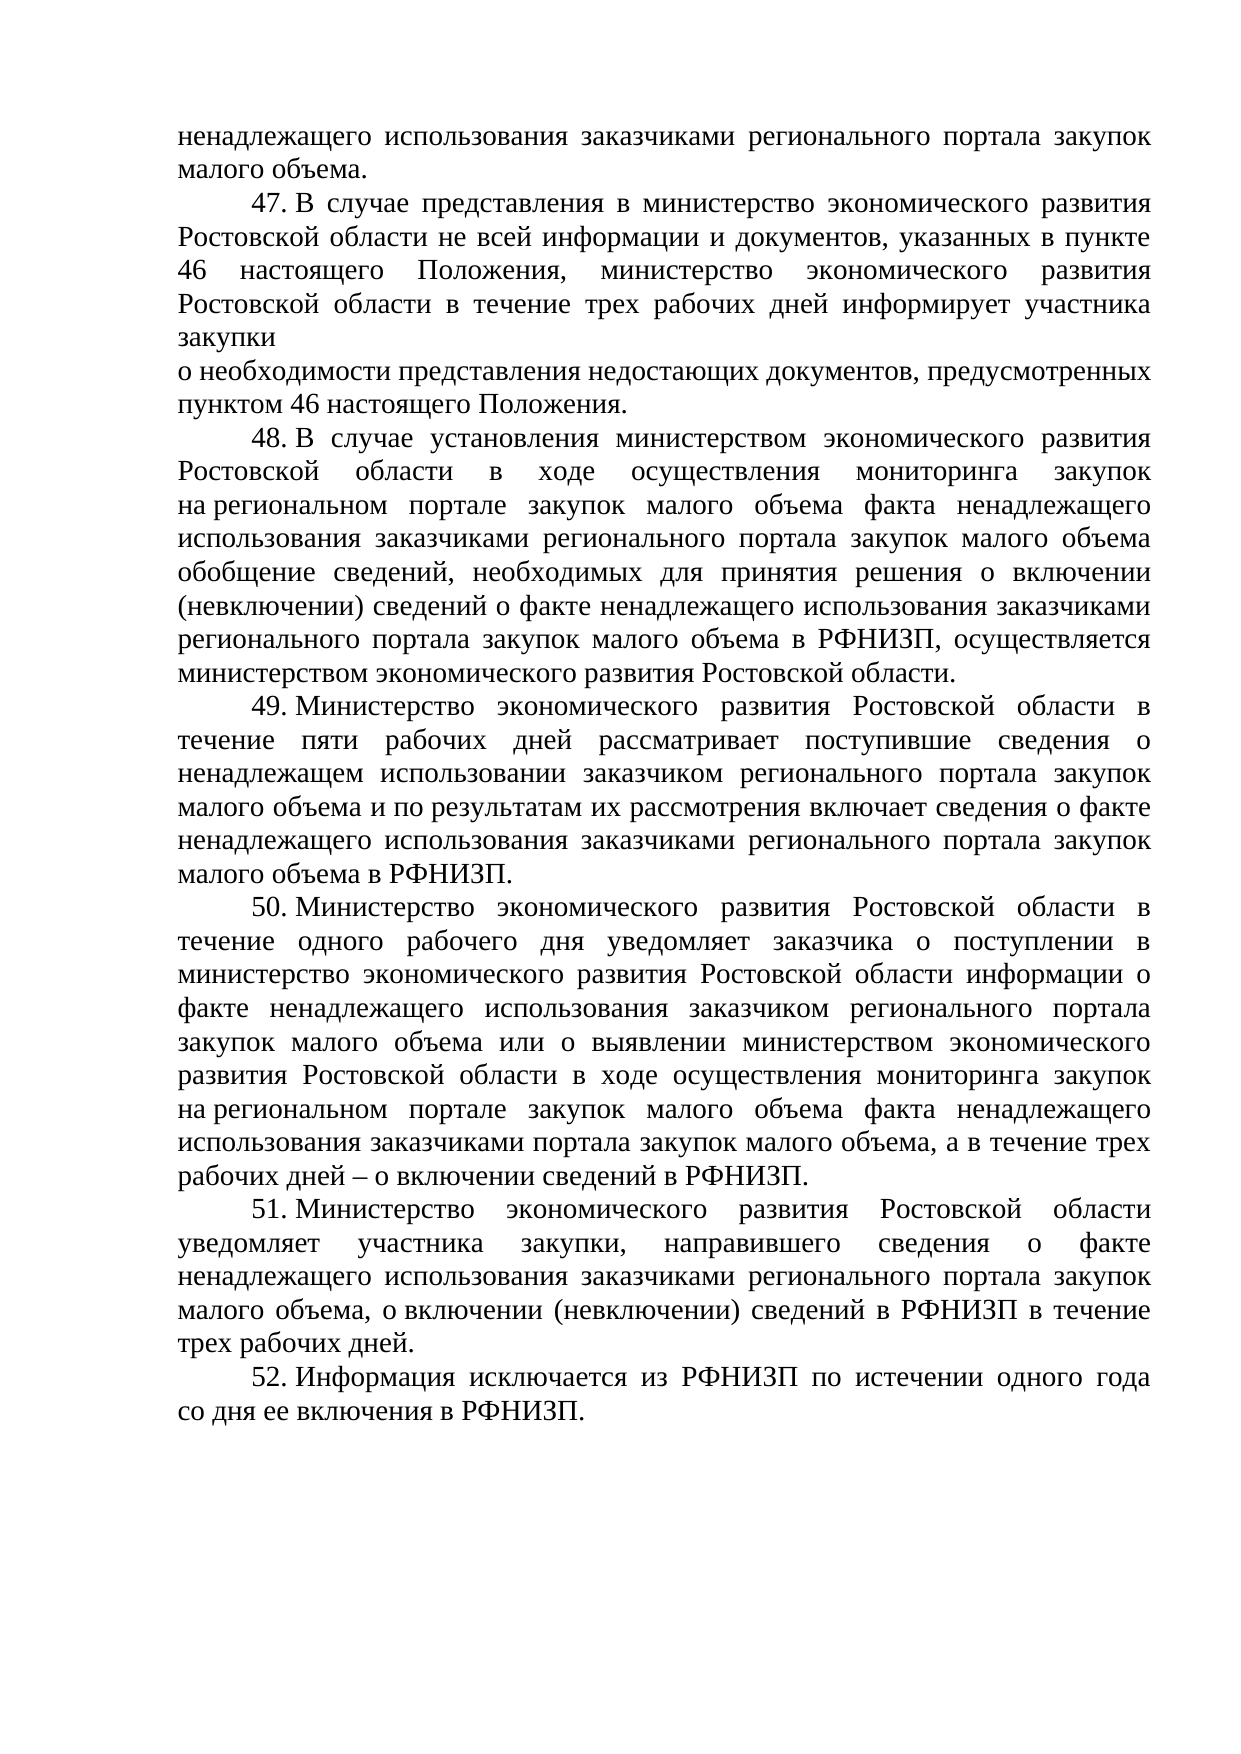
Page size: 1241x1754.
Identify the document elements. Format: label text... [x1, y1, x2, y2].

text 52. Информация исключается из РФНИЗП по истечении одного года со дня ее включения в РФНИЗП. [177, 1359, 1152, 1426]
text 49. Министерство экономического развития Ростовской области в течение пяти рабочих дней рассматривает поступившие сведения о ненадлежащем использовании заказчиком регионального портала закупок малого объема и по результатам их рассмотрения включает сведения о факте ненадлежащего использования заказчиками регионального портала закупок малого объема в РФНИЗП. [177, 688, 1152, 889]
text 50. Министерство экономического развития Ростовской области в течение одного рабочего дня уведомляет заказчика о поступлении в министерство экономического развития Ростовской области информации о факте ненадлежащего использования заказчиком регионального портала закупок малого объема или о выявлении министерством экономического развития Ростовской области в ходе осуществления мониторинга закупок на региональном портале закупок малого объема факта ненадлежащего использования заказчиками портала закупок малого объема, а в течение трех рабочих дней – о включении сведений в РФНИЗП. [177, 889, 1152, 1191]
text 47. В случае представления в министерство экономического развития Ростовской области не всей информации и документов, указанных в пункте 46 настоящего Положения, министерство экономического развития Ростовской области в течение трех рабочих дней информирует участника закупки о необходимости представления недостающих документов, предусмотренных пунктом 46 настоящего Положения. [177, 185, 1152, 420]
text 51. Министерство экономического развития Ростовской области уведомляет участника закупки, направившего сведения о факте ненадлежащего использования заказчиками регионального портала закупок малого объема, о включении (невключении) сведений в РФНИЗП в течение трех рабочих дней. [177, 1191, 1152, 1359]
text 48. В случае установления министерством экономического развития Ростовской области в ходе осуществления мониторинга закупок на региональном портале закупок малого объема факта ненадлежащего использования заказчиками регионального портала закупок малого объема обобщение сведений, необходимых для принятия решения о включении (невключении) сведений о факте ненадлежащего использования заказчиками регионального портала закупок малого объема в РФНИЗП, осуществляется министерством экономического развития Ростовской области. [177, 420, 1152, 688]
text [177, 118, 1152, 185]
